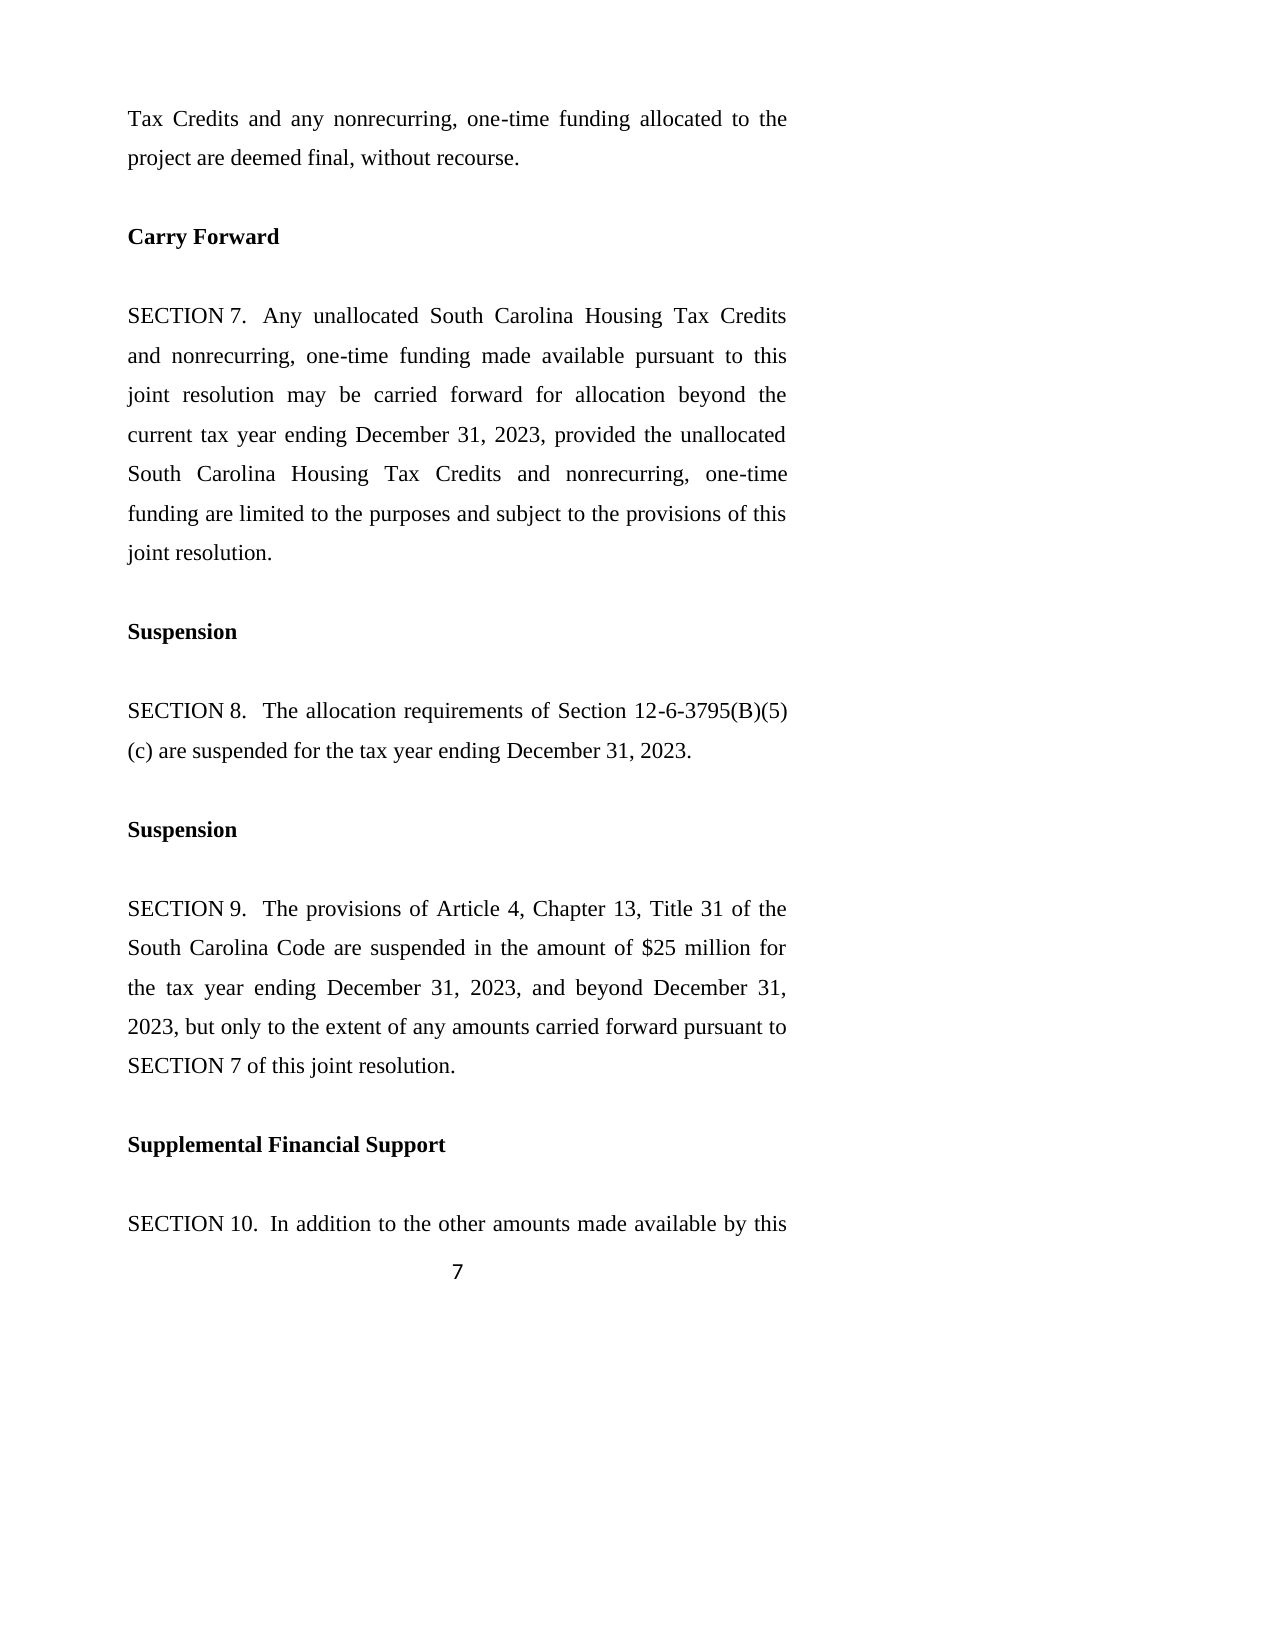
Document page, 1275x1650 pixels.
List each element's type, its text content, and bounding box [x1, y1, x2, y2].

text SECTION 8. The allocation requirements of Section 12‑6‑3795(B)(5)(c) are suspended for the tax year ending December 31, 2023. [127, 697, 787, 763]
text SECTION 7. Any unallocated South Carolina Housing Tax Credits and nonrecurring, one‑time funding made available pursuant to this joint resolution may be carried forward for allocation beyond the current tax year ending December 31, 2023, provided the unallocated South Carolina Housing Tax Credits and nonrecurring, one‑time funding are limited to the purposes and subject to the provisions of this joint resolution. [127, 302, 787, 566]
text Supplemental Financial Support [127, 1131, 787, 1158]
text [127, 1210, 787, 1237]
text SECTION 9. The provisions of Article 4, Chapter 13, Title 31 of the South Carolina Code are suspended in the amount of $25 million for the tax year ending December 31, 2023, and beyond December 31, 2023, but only to the extent of any amounts carried forward pursuant to SECTION 7 of this joint resolution. [127, 894, 787, 1079]
text Suspension [127, 618, 787, 644]
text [127, 105, 787, 171]
text Carry Forward [127, 223, 787, 250]
text Suspension [127, 816, 787, 842]
